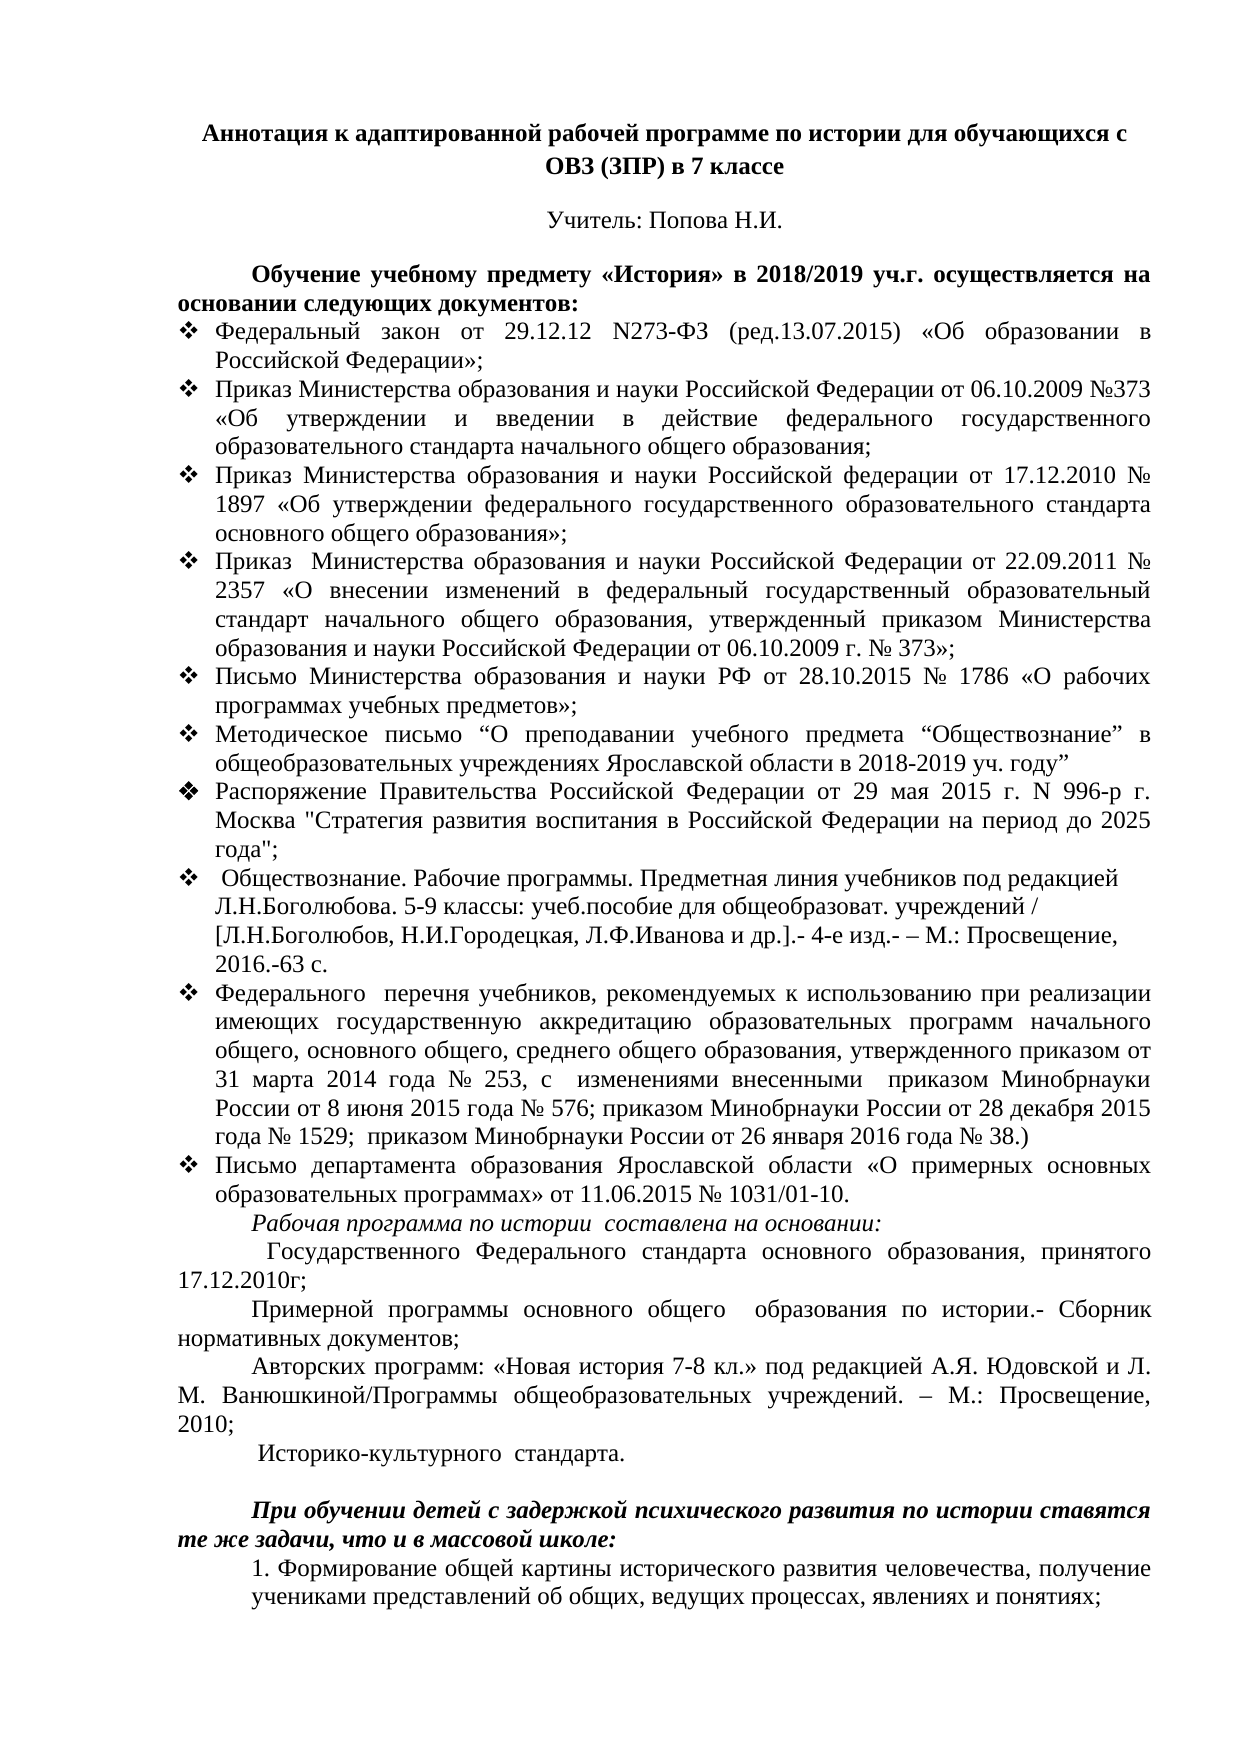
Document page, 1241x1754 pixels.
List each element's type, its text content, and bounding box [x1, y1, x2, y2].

list Федеральный закон от 29.12.12 N273-ФЗ (ред.13.07.2015) «Об образовании в Российской Федерации»; [177, 316, 1152, 374]
list Приказ Министерства образования и науки Российской федерации от 17.12.2010 № 1897 «Об утверждении федерального государственного образовательного стандарта основного общего образования»; [177, 460, 1152, 546]
list Приказ Министерства образования и науки Российской Федерации от 06.10.2009 №373 «Об утверждении и введении в действие федерального государственного образовательного стандарта начального общего образования; [177, 374, 1152, 460]
text Рабочая программа по истории составлена на основании: [177, 1208, 1152, 1236]
text Примерной программы основного общего образования по истории.- Сборник нормативных документов; [177, 1294, 1152, 1351]
text 1. Формирование общей картины исторического развития человечества, получение учениками представлений об общих, ведущих процессах, явлениях и понятиях; [251, 1553, 1152, 1610]
list Письмо департамента образования Ярославской области «О примерных основных образовательных программах» от 11.06.2015 № 1031/01-10. [177, 1150, 1152, 1208]
list Распоряжение Правительства Российской Федерации от 29 мая 2015 г. N 996-р г. Москва "Стратегия развития воспитания в Российской Федерации на период до 2025 года"; [177, 776, 1152, 863]
text Государственного Федерального стандарта основного образования, принятого 17.12.2010г; [177, 1236, 1152, 1294]
list Приказ Министерства образования и науки Российской Федерации от 22.09.2011 № 2357 «О внесении изменений в федеральный государственный образовательный стандарт начального общего образования, утвержденный приказом Министерства образования и науки Российской Федерации от 06.10.2009 г. № 373»; [177, 546, 1152, 661]
text При обучении детей с задержкой психического развития по истории ставятся те же задачи, что и в массовой школе: [177, 1495, 1152, 1553]
list Федерального перечня учебников, рекомендуемых к использованию при реализации имеющих государственную аккредитацию образовательных программ начального общего, основного общего, среднего общего образования, утвержденного приказом от 31 марта 2014 года № 253, с изменениями внесенными приказом Минобрнауки России от 8 июня 2015 года № 576; приказом Минобрнауки России от 28 декабря 2015 года № 1529; приказом Минобрнауки России от 26 января 2016 года № 38.) [177, 978, 1152, 1150]
text Обучение учебному предмету «История» в 2018/2019 уч.г. осуществляется на основании следующих документов: [177, 259, 1152, 316]
text Историко-культурного стандарта. [177, 1438, 1152, 1466]
text Аннотация к адаптированной рабочей программе по истории для обучающихся с ОВЗ (ЗПР) в 7 классе [177, 118, 1152, 180]
list Методическое письмо “О преподавании учебного предмета “Обществознание” в общеобразовательных учреждениях Ярославской области в 2018-2019 уч. году” [177, 719, 1152, 776]
text Авторских программ: «Новая история 7-8 кл.» под редакцией А.Я. Юдовской и Л. М. Ванюшкиной/Программы общеобразовательных учреждений. – М.: Просвещение, 2010; [177, 1351, 1152, 1438]
list Обществознание. Рабочие программы. Предметная линия учебников под редакцией Л.Н.Боголюбова. 5-9 классы: учеб.пособие для общеобразоват. учреждений / [Л.Н.Боголюбов, Н.И.Городецкая, Л.Ф.Иванова и др.].- 4-е изд.- – М.: Просвещение, 2016.-63 с. [177, 863, 1152, 978]
text Учитель: Попова Н.И. [177, 205, 1152, 234]
list Письмо Министерства образования и науки РФ от 28.10.2015 № 1786 «О рабочих программах учебных предметов»; [177, 661, 1152, 719]
